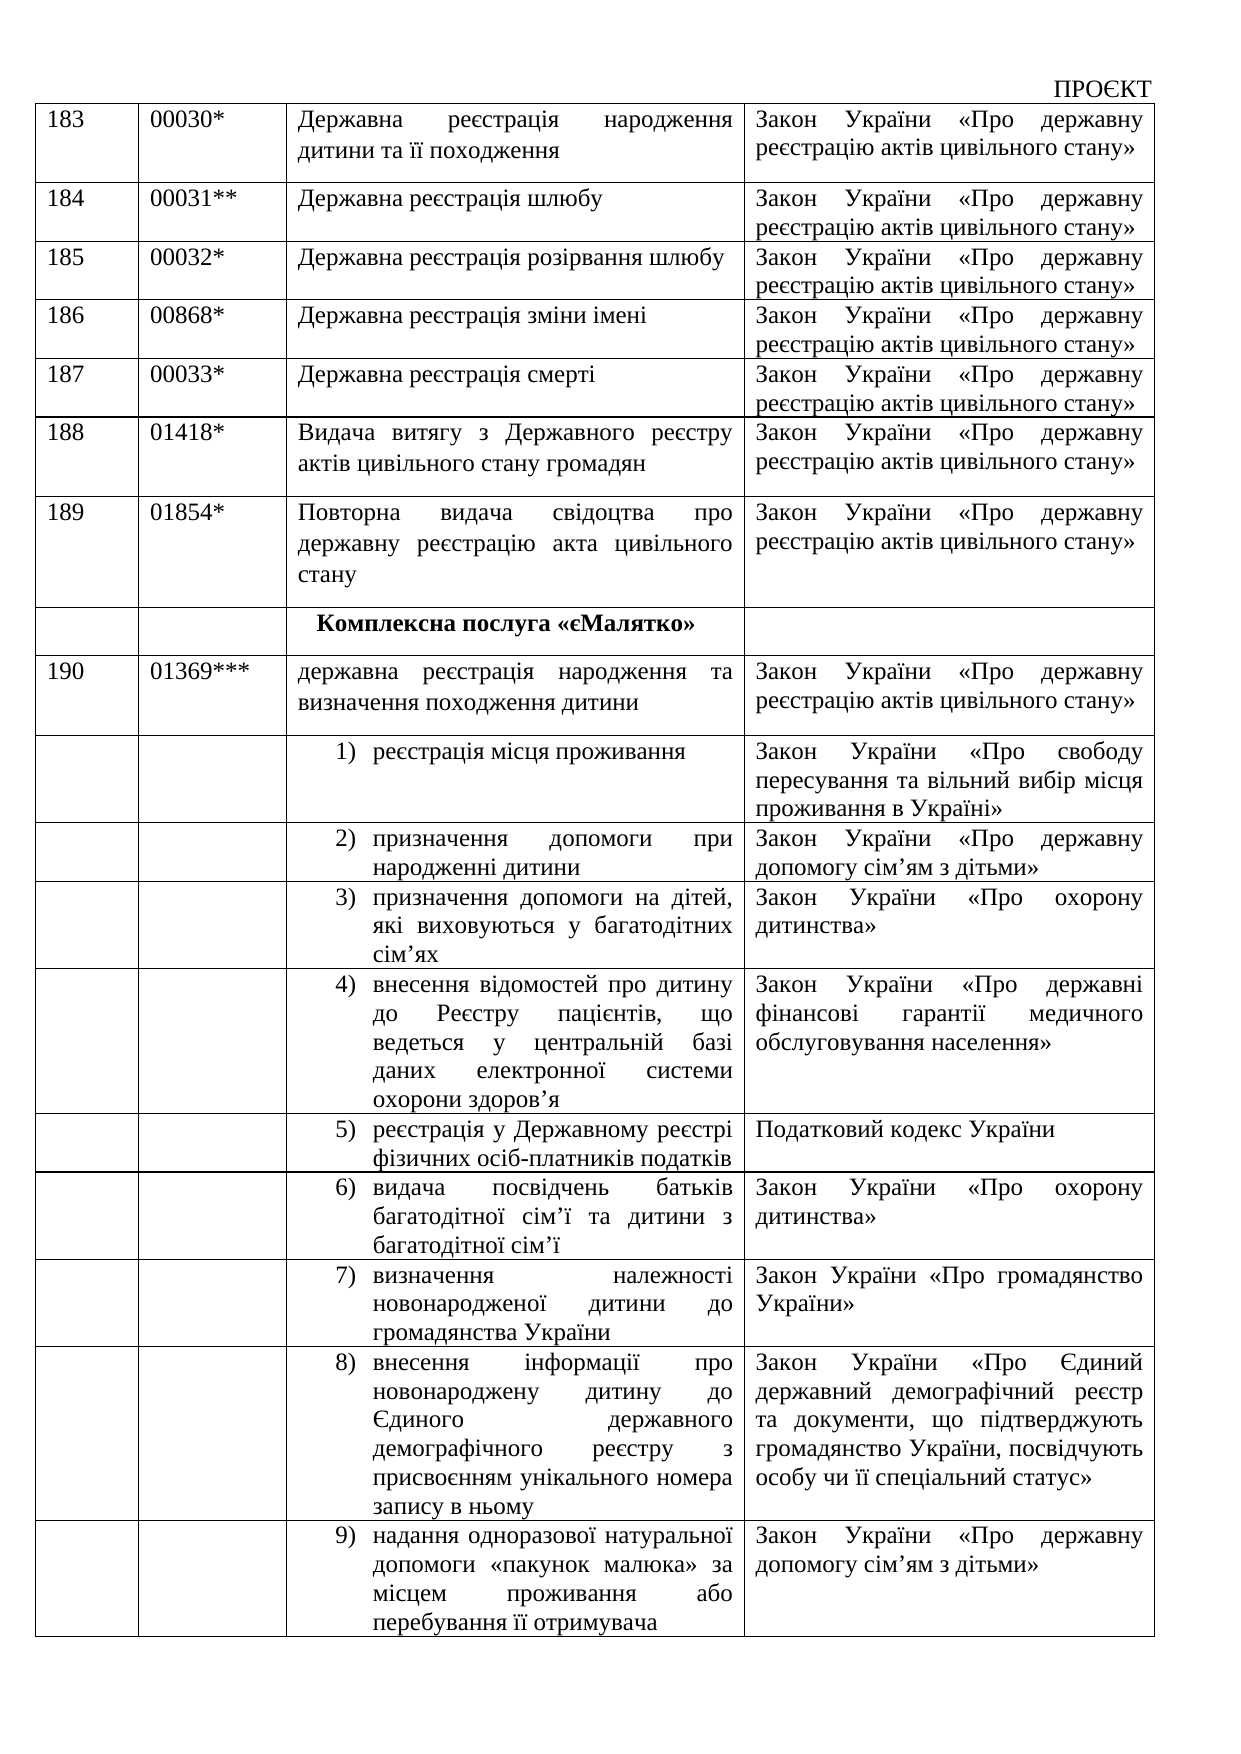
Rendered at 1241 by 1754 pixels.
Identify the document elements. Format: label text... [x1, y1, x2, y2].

table_cell [36, 969, 138, 1113]
table_cell 00031** [139, 183, 286, 241]
table_cell Закон України «Про державну реєстрацію актів цивільного стану» [745, 656, 1154, 735]
table_cell [139, 608, 286, 655]
table_cell видача посвідчень батьків багатодітної сім’ї та дитини з багатодітної сім’ї [287, 1173, 744, 1259]
table_cell [139, 736, 286, 822]
table_cell [139, 1173, 286, 1259]
table_cell [745, 608, 1154, 655]
table_cell 00868* [139, 300, 286, 358]
table_cell призначення допомоги на дітей, які виховуються у багатодітних сім’ях [287, 882, 744, 968]
table_cell державна реєстрація народження та визначення походження дитини [287, 656, 744, 735]
table_cell 00032* [139, 242, 286, 299]
table_cell [36, 823, 138, 881]
table_cell [36, 608, 138, 655]
table_cell 186 [36, 300, 138, 358]
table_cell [745, 104, 1154, 182]
table_cell [36, 882, 138, 968]
table_cell Податковий кодекс України [745, 1114, 1154, 1171]
table_cell [139, 969, 286, 1113]
table_cell Закон України «Про державну реєстрацію актів цивільного стану» [745, 242, 1154, 299]
table_cell Закон України «Про державну реєстрацію актів цивільного стану» [745, 300, 1154, 358]
table_cell Державна реєстрація розірвання шлюбу [287, 242, 744, 299]
table_cell [36, 1260, 138, 1346]
table_cell 187 [36, 359, 138, 416]
table_cell Закон України «Про державну допомогу сім’ям з дітьми» [745, 823, 1154, 881]
table_cell Закон України «Про державну реєстрацію актів цивільного стану» [745, 418, 1154, 496]
table_cell внесення інформації про новонароджену дитину до Єдиного державного демографічного реєстру з присвоєнням унікального номера запису в ньому [287, 1347, 744, 1519]
table_cell [139, 1260, 286, 1346]
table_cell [745, 183, 1154, 241]
table_cell надання одноразової натуральної допомоги «пакунок малюка» за місцем проживання або перебування її отримувача [287, 1521, 744, 1636]
table_cell [139, 1114, 286, 1171]
table_cell 00033* [139, 359, 286, 416]
table_cell Державна реєстрація шлюбу [287, 183, 744, 241]
table_cell 185 [36, 242, 138, 299]
table_cell Видача витягу з Державного реєстру актів цивільного стану громадян [287, 418, 744, 496]
table_cell 190 [36, 656, 138, 735]
table_cell призначення допомоги при народженні дитини [287, 823, 744, 881]
table_cell Державна реєстрація народження дитини та її походження [287, 104, 744, 182]
table_cell [139, 882, 286, 968]
table_cell [139, 1521, 286, 1636]
table_cell Закон України «Про свободу пересування та вільний вибір місця проживання в Україні» [745, 736, 1154, 822]
table_cell Закон України «Про Єдиний державний демографічний реєстр та документи, що підтверджують громадянство України, посвідчують особу чи її спеціальний статус» [745, 1347, 1154, 1519]
table_cell 184 [36, 183, 138, 241]
table_cell Комплексна послуга «єМалятко» [287, 608, 744, 655]
table_cell реєстрація місця проживання [287, 736, 744, 822]
table_cell 188 [36, 418, 138, 496]
table_cell 01418* [139, 418, 286, 496]
table_cell внесення відомостей про дитину до Реєстру пацієнтів, що ведеться у центральній базі даних електронної системи охорони здоров’я [287, 969, 744, 1113]
table_cell [36, 1521, 138, 1636]
table_cell 00030* [139, 104, 286, 182]
table_cell 01854* [139, 497, 286, 607]
table_cell Закон України «Про державну реєстрацію актів цивільного стану» [745, 497, 1154, 607]
table_cell Закон України «Про державні фінансові гарантії медичного обслуговування населення» [745, 969, 1154, 1113]
table_cell Державна реєстрація зміни імені [287, 300, 744, 358]
table_cell [36, 736, 138, 822]
table_cell [36, 1347, 138, 1519]
table_cell Закон України «Про державну допомогу сім’ям з дітьми» [745, 1521, 1154, 1636]
table_cell [139, 1347, 286, 1519]
table_cell Закон України «Про громадянство України» [745, 1260, 1154, 1346]
table_cell [139, 823, 286, 881]
table_cell [36, 1114, 138, 1171]
table_cell реєстрація у Державному реєстрі фізичних осіб-платників податків [287, 1114, 744, 1171]
table_cell визначення належності новонародженої дитини до громадянства України [287, 1260, 744, 1346]
table_cell [36, 1173, 138, 1259]
table_cell Закон України «Про охорону дитинства» [745, 1173, 1154, 1259]
table_cell Державна реєстрація смерті [287, 359, 744, 416]
table_cell Закон України «Про охорону дитинства» [745, 882, 1154, 968]
table_cell 01369*** [139, 656, 286, 735]
table_cell Повторна видача свідоцтва про державну реєстрацію акта цивільного стану [287, 497, 744, 607]
table_cell 183 [36, 104, 138, 182]
table_cell 189 [36, 497, 138, 607]
table_cell Закон України «Про державну реєстрацію актів цивільного стану» [745, 359, 1154, 416]
